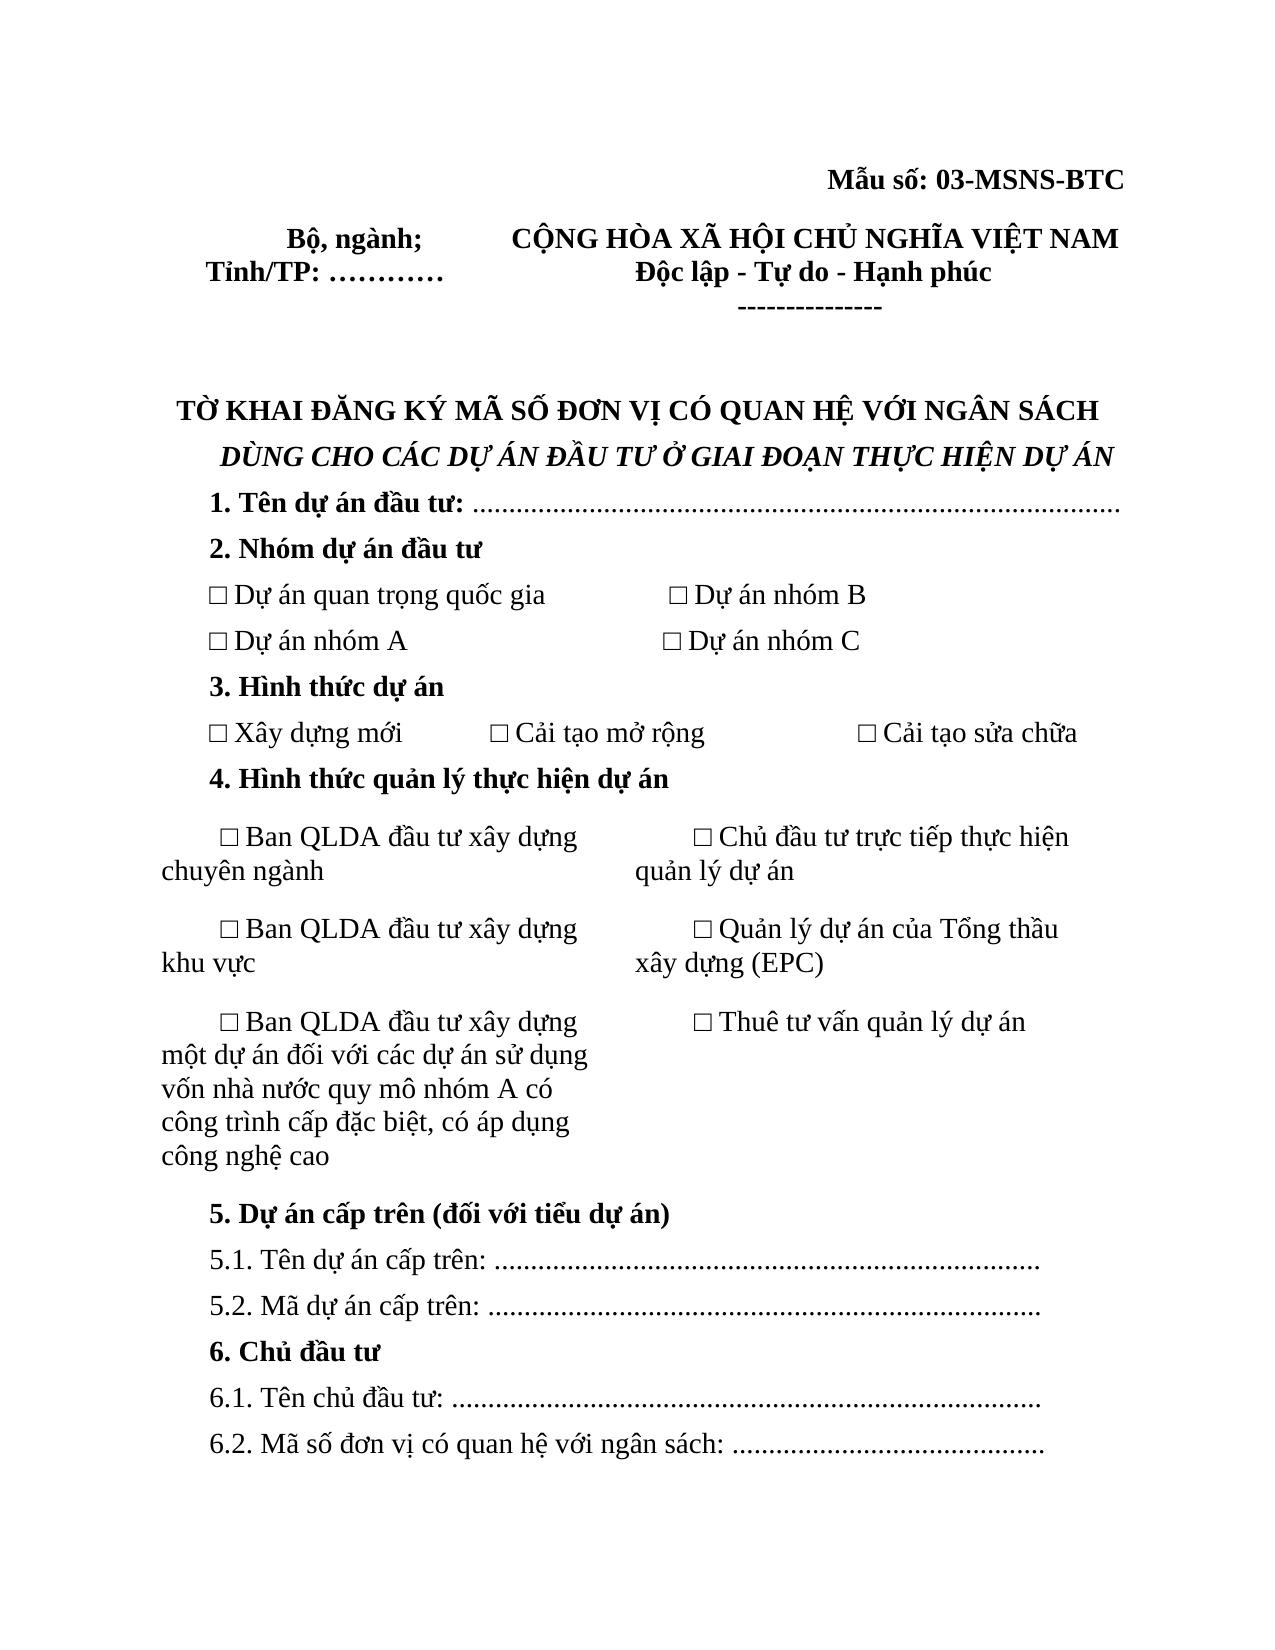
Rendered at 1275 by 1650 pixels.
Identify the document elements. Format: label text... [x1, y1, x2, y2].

table_cell □ Ban QLDA đầu tư xây dựng khu vực [150, 899, 624, 991]
text 6.1. Tên chủ đầu tư: ................................................................................. [150, 1381, 1125, 1414]
table_cell □ Ban QLDA đầu tư xây dựng một dự án đối với các dự án sử dụng vốn nhà nước quy mô nhóm A có công trình cấp đặc biệt, có áp dụng công nghệ cao [150, 991, 624, 1184]
text □ Dự án quan trọng quốc gia □ Dự án nhóm B [150, 577, 1125, 610]
table_header □ Chủ đầu tư trực tiếp thực hiện quản lý dự án [624, 807, 1106, 899]
table_header CỘNG HÒA XÃ HỘI CHỦ NGHĨA VIỆT NAM Độc lập - Tự do - Hạnh phúc --------------- [500, 209, 1136, 334]
text 2. Nhóm dự án đầu tư [150, 531, 1125, 564]
table_header □ Ban QLDA đầu tư xây dựng chuyên ngành [150, 807, 624, 899]
text 4. Hình thức quản lý thực hiện dự án [150, 761, 1125, 794]
text Mẫu số: 03-MSNS-BTC [150, 162, 1125, 196]
text 5.1. Tên dự án cấp trên: ........................................................................... [150, 1242, 1125, 1276]
text □ Xây dựng mới □ Cải tạo mở rộng □ Cải tạo sửa chữa [150, 715, 1125, 748]
text 6. Chủ đầu tư [150, 1334, 1125, 1368]
text 5. Dự án cấp trên (đối với tiểu dự án) [150, 1196, 1125, 1230]
text 6.2. Mã số đơn vị có quan hệ với ngân sách: ........................................... [150, 1427, 340, 1460]
table_cell □ Quản lý dự án của Tổng thầu xây dựng (EPC) [624, 899, 1106, 991]
text 5.2. Mã dự án cấp trên: ............................................................................ [150, 1288, 1125, 1322]
table_cell □ Thuê tư vấn quản lý dự án [624, 991, 1106, 1184]
text 1. Tên dự án đầu tư: ......................................................................................... [150, 485, 1125, 518]
text 6.2. Mã số đơn vị có quan hệ với ngân sách: ........................................... [414, 1427, 1125, 1460]
text □ Dự án nhóm A □ Dự án nhóm C [150, 623, 1125, 656]
table_header Bộ, ngành; Tỉnh/TP: ………… [150, 209, 500, 334]
text 3. Hình thức dự án [150, 669, 1125, 702]
text DÙNG CHO CÁC DỰ ÁN ĐẦU TƯ Ở GIAI ĐOẠN THỰC HIỆN DỰ ÁN [150, 439, 1125, 472]
text TỜ KHAI ĐĂNG KÝ MÃ SỐ ĐƠN VỊ CÓ QUAN HỆ VỚI NGÂN SÁCH [150, 393, 1125, 426]
